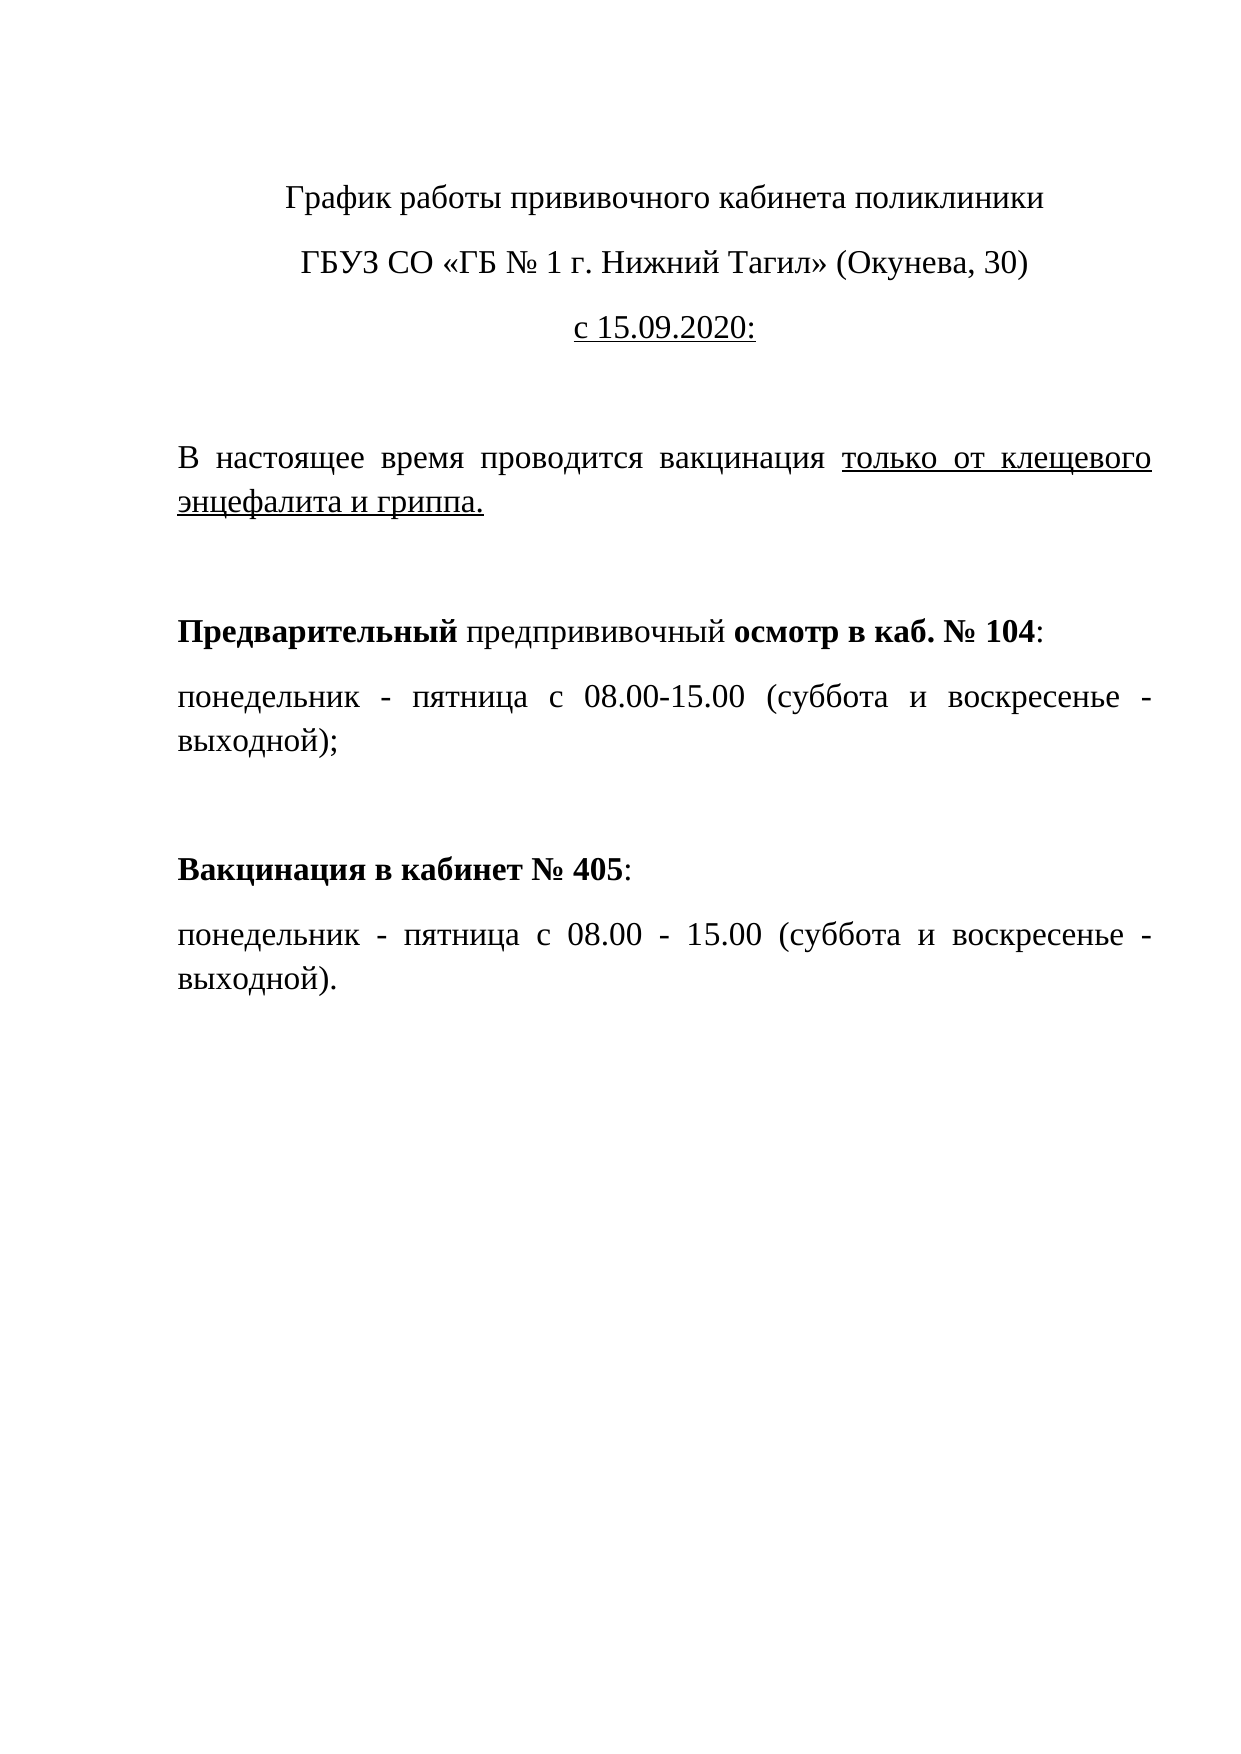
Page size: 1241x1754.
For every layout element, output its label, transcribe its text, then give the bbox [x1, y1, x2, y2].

text понедельник - пятница с 08.00-15.00 (суббота и воскресенье - выходной); [177, 676, 1152, 758]
text Предварительный предпрививочный осмотр в каб. № 104: [177, 611, 1152, 649]
text В настоящее время проводится вакцинация только от клещевого энцефалита и гриппа. [177, 437, 1152, 519]
text с 15.09.2020: [177, 307, 1152, 346]
text Вакцинация в кабинет № 405: [177, 850, 1152, 888]
text График работы прививочного кабинета поликлиники [177, 177, 1152, 216]
text понедельник - пятница с 08.00 - 15.00 (суббота и воскресенье - выходной). [177, 914, 1152, 997]
text ГБУЗ СО «ГБ № 1 г. Нижний Тагил» (Окунева, 30) [177, 242, 1152, 281]
